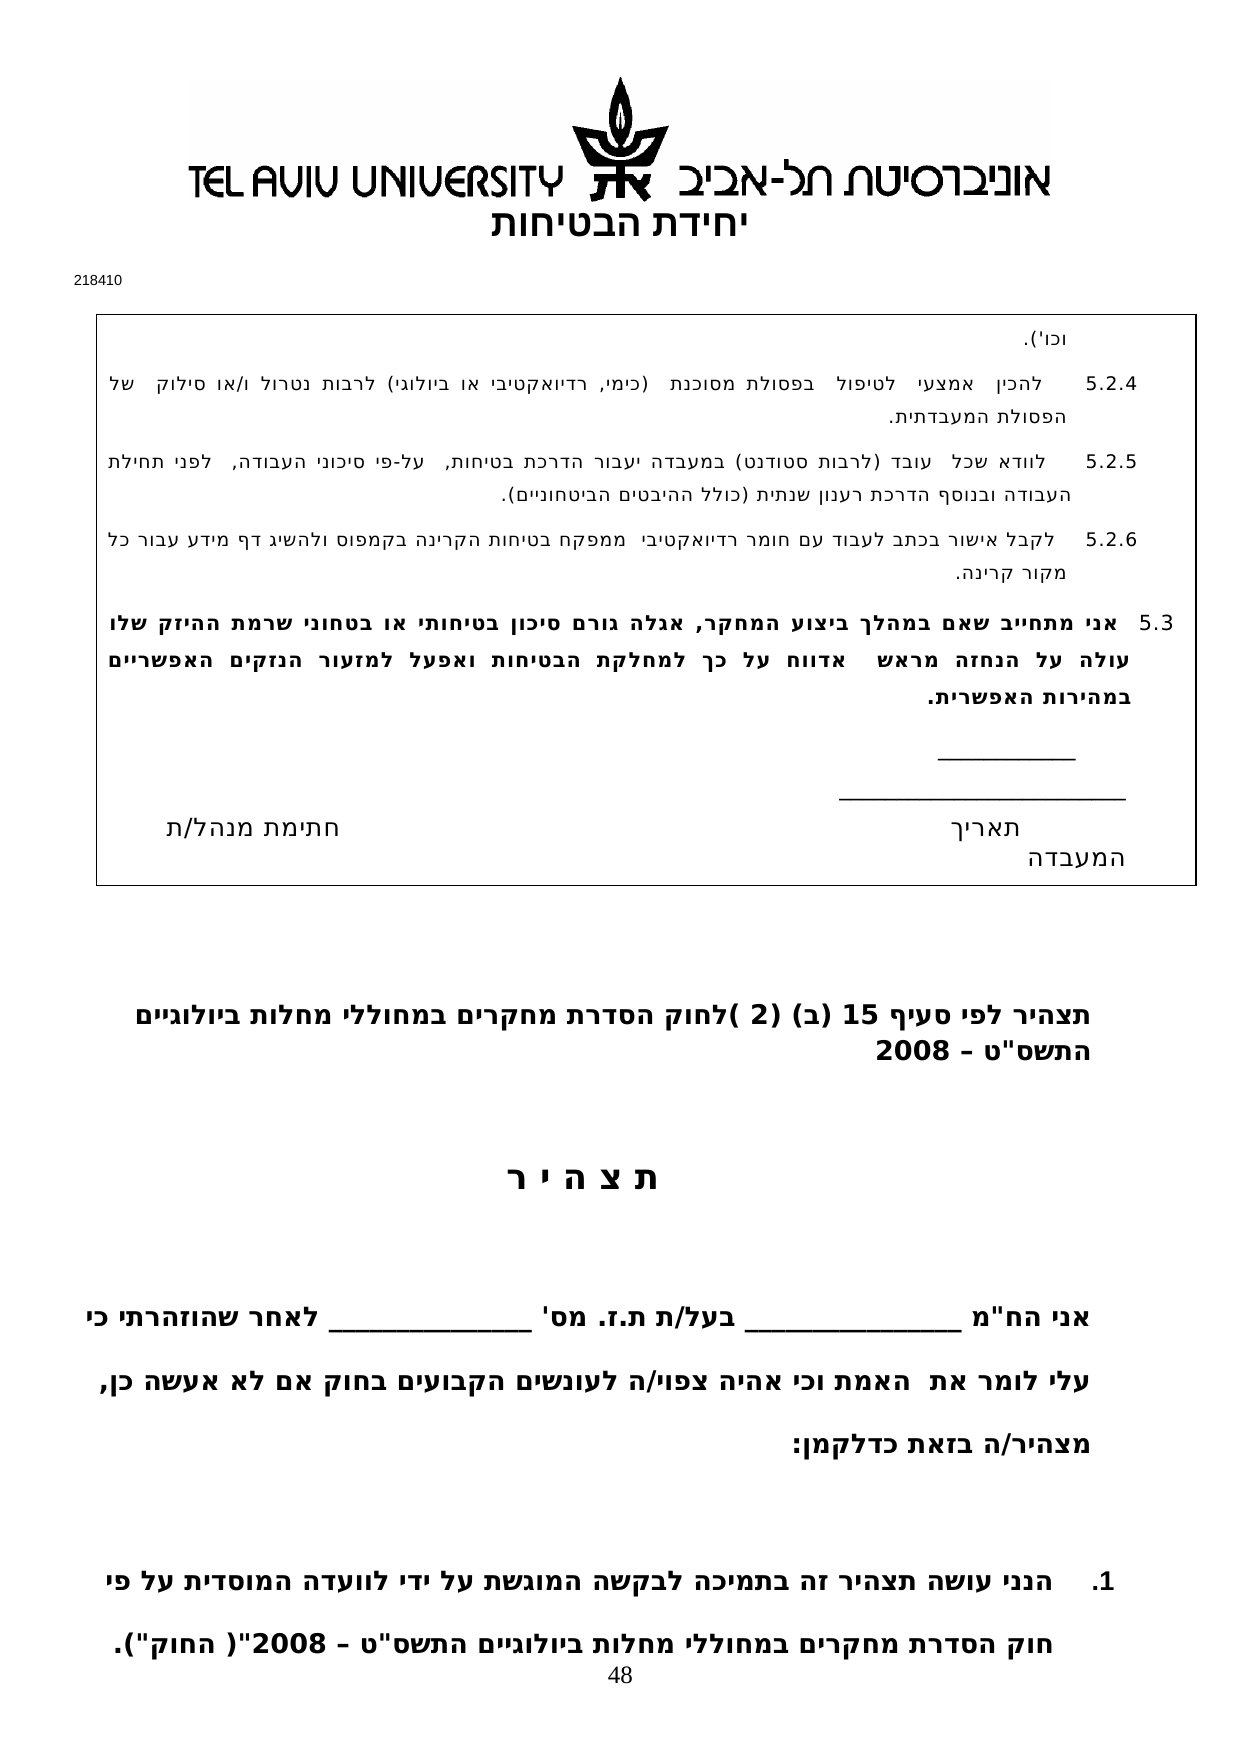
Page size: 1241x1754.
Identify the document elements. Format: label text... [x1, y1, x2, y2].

list אני הח"מ ________________ בעל/ת ת.ז. מס' _______________ לאחר שהוזהרתי כי עלי לומר את האמת וכי אהיה צפוי/ה לעונשים הקבועים בחוק אם לא אעשה כן, מצהיר/ה בזאת כדלקמן: [74, 1302, 1092, 1459]
picture [188, 75, 1052, 202]
list ת צ ה י ר [74, 1157, 1092, 1198]
list תצהיר לפי סעיף 15 (ב) (2 )לחוק הסדרת מחקרים במחוללי מחלות ביולוגיים התשס"ט – 2008 [74, 999, 1092, 1067]
list הנני עושה תצהיר זה בתמיכה לבקשה המוגשת על ידי לוועדה המוסדית על פי חוק הסדרת מחקרים במחוללי מחלות ביולוגיים התשס"ט – 2008"( החוק"). [74, 1565, 1092, 1660]
